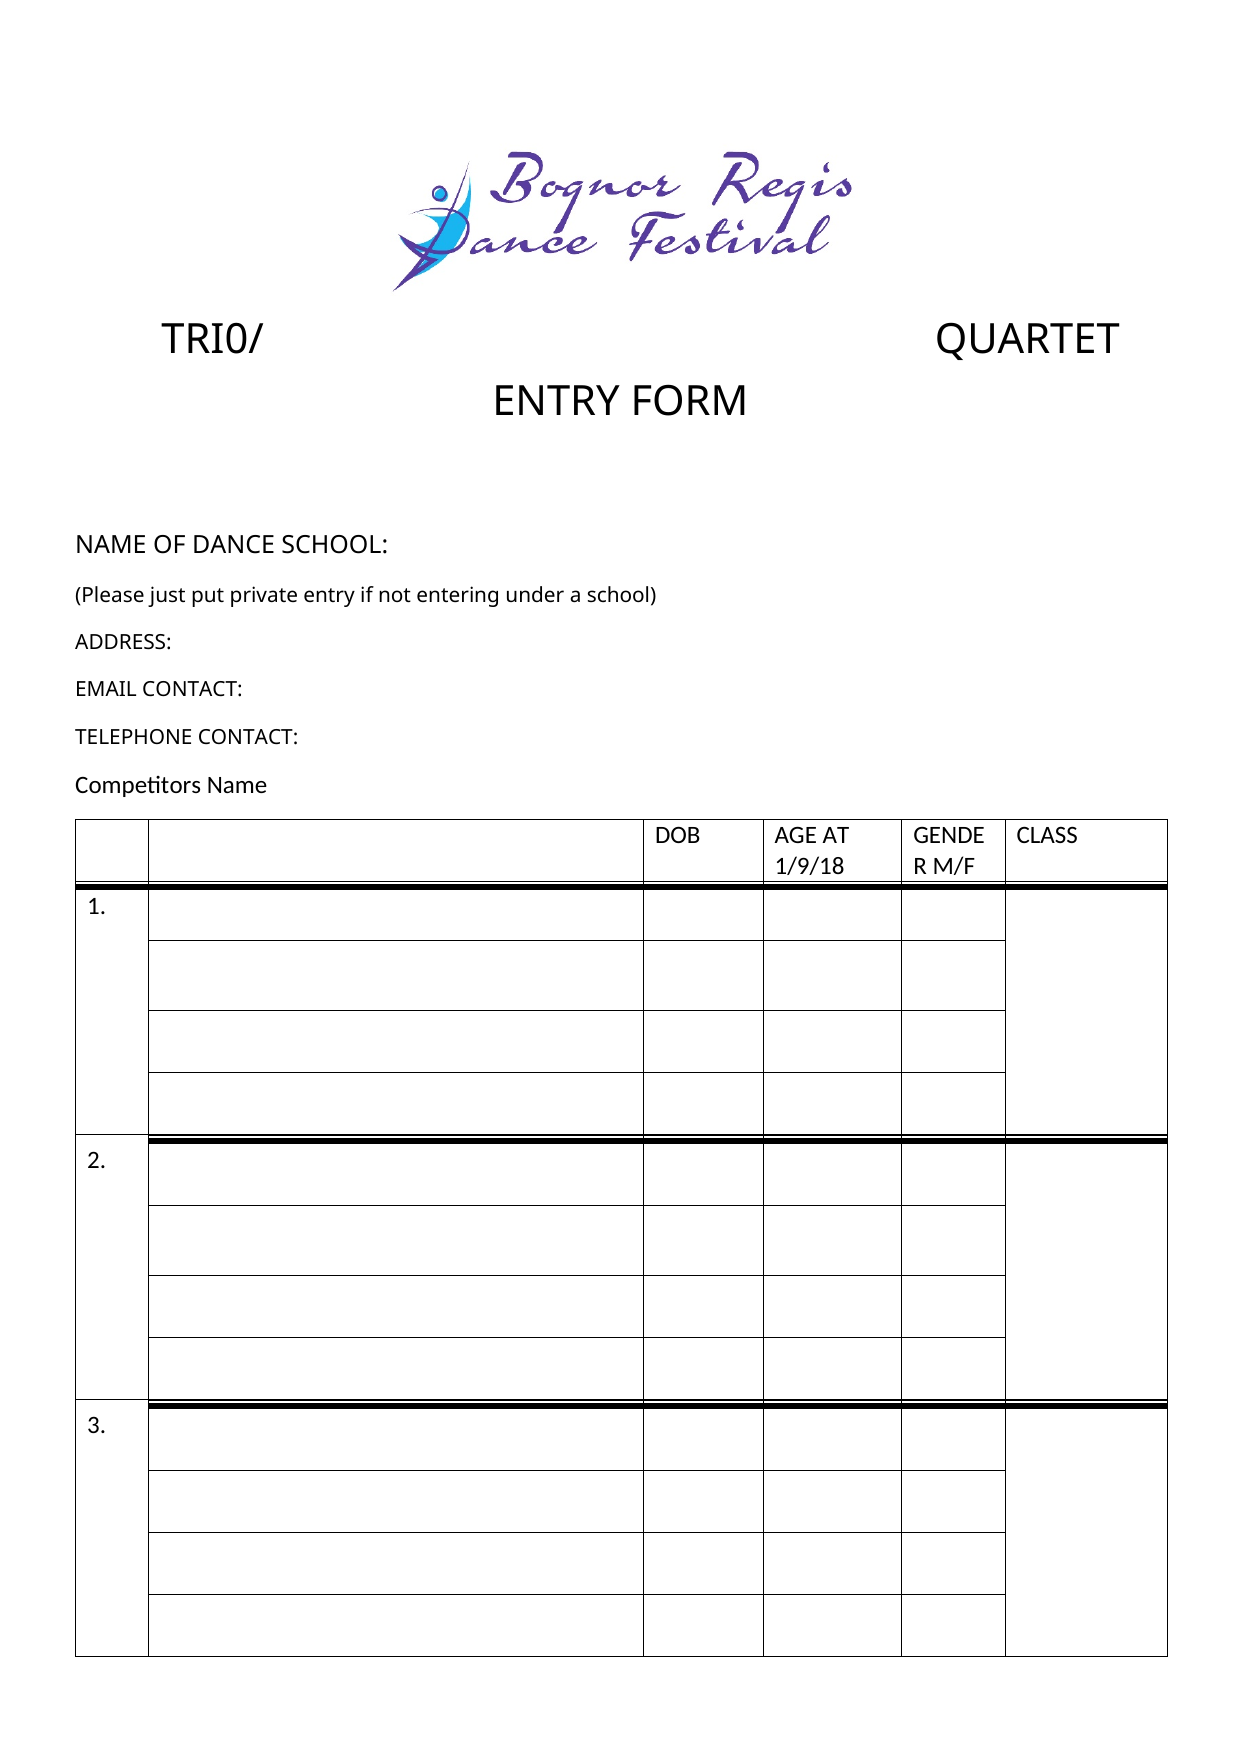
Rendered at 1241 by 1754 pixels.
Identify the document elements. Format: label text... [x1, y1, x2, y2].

table_cell [149, 1206, 643, 1275]
table_cell [764, 1595, 901, 1656]
table_cell [149, 1595, 643, 1656]
table_cell [764, 1073, 901, 1134]
table_cell [644, 1206, 763, 1275]
table_cell [149, 1276, 643, 1337]
table_cell [644, 890, 763, 940]
table_cell [644, 1073, 763, 1134]
table_cell 2. [76, 1135, 148, 1399]
table_cell [902, 941, 1005, 1010]
text EMAIL CONTACT: [75, 674, 1165, 703]
table_cell [764, 1533, 901, 1594]
table_cell [644, 1011, 763, 1072]
table_cell 3. [76, 1400, 148, 1656]
table_cell [764, 1471, 901, 1532]
table_cell [149, 890, 643, 940]
table_cell [764, 1276, 901, 1337]
table_cell [149, 1533, 643, 1594]
text Competitors Name [75, 769, 1165, 799]
table_cell [902, 1206, 1005, 1275]
table_cell [644, 1533, 763, 1594]
table_cell [764, 890, 901, 940]
text NAME OF DANCE SCHOOL: [75, 526, 1165, 561]
table_cell [149, 1073, 643, 1134]
table_cell [644, 1276, 763, 1337]
table_cell [1006, 1409, 1167, 1656]
table_cell [902, 1595, 1005, 1656]
text (Please just put private entry if not entering under a school) [75, 580, 1165, 608]
table_header CLASS [1006, 820, 1167, 881]
table_cell [764, 1011, 901, 1072]
table_cell [644, 1144, 763, 1205]
table_cell [644, 1338, 763, 1399]
table_cell [902, 1409, 1005, 1470]
table_cell [764, 1409, 901, 1470]
table_cell [1006, 890, 1167, 1134]
table_cell [902, 1144, 1005, 1205]
table_cell [902, 1011, 1005, 1072]
table_header GENDER M/F [902, 820, 1005, 881]
table_cell [902, 1276, 1005, 1337]
table_cell [902, 1533, 1005, 1594]
table_header DOB [644, 820, 763, 881]
table_cell [902, 1471, 1005, 1532]
text ADDRESS: [75, 627, 1165, 656]
table_cell 1. [76, 890, 148, 1134]
table_cell [644, 941, 763, 1010]
table_cell [764, 1144, 901, 1205]
table_cell [902, 890, 1005, 940]
table_header [76, 820, 148, 881]
table_header [149, 820, 643, 881]
table_cell [149, 1011, 643, 1072]
table_header AGE AT 1/9/18 [764, 820, 901, 881]
text TRI0/QUARTET ENTRY FORM [75, 309, 1165, 427]
table_cell [149, 941, 643, 1010]
table_cell [149, 1471, 643, 1532]
table_cell [1006, 1144, 1167, 1399]
table_cell [764, 1206, 901, 1275]
picture [368, 98, 827, 304]
table_cell [764, 1338, 901, 1399]
table_cell [902, 1073, 1005, 1134]
table_cell [644, 1409, 763, 1470]
table_cell [764, 941, 901, 1010]
table_cell [644, 1595, 763, 1656]
text TELEPHONE CONTACT: [75, 722, 1165, 750]
table_cell [149, 1409, 643, 1470]
table_cell [149, 1144, 643, 1205]
table_cell [902, 1338, 1005, 1399]
table_cell [149, 1338, 643, 1399]
table_cell [644, 1471, 763, 1532]
